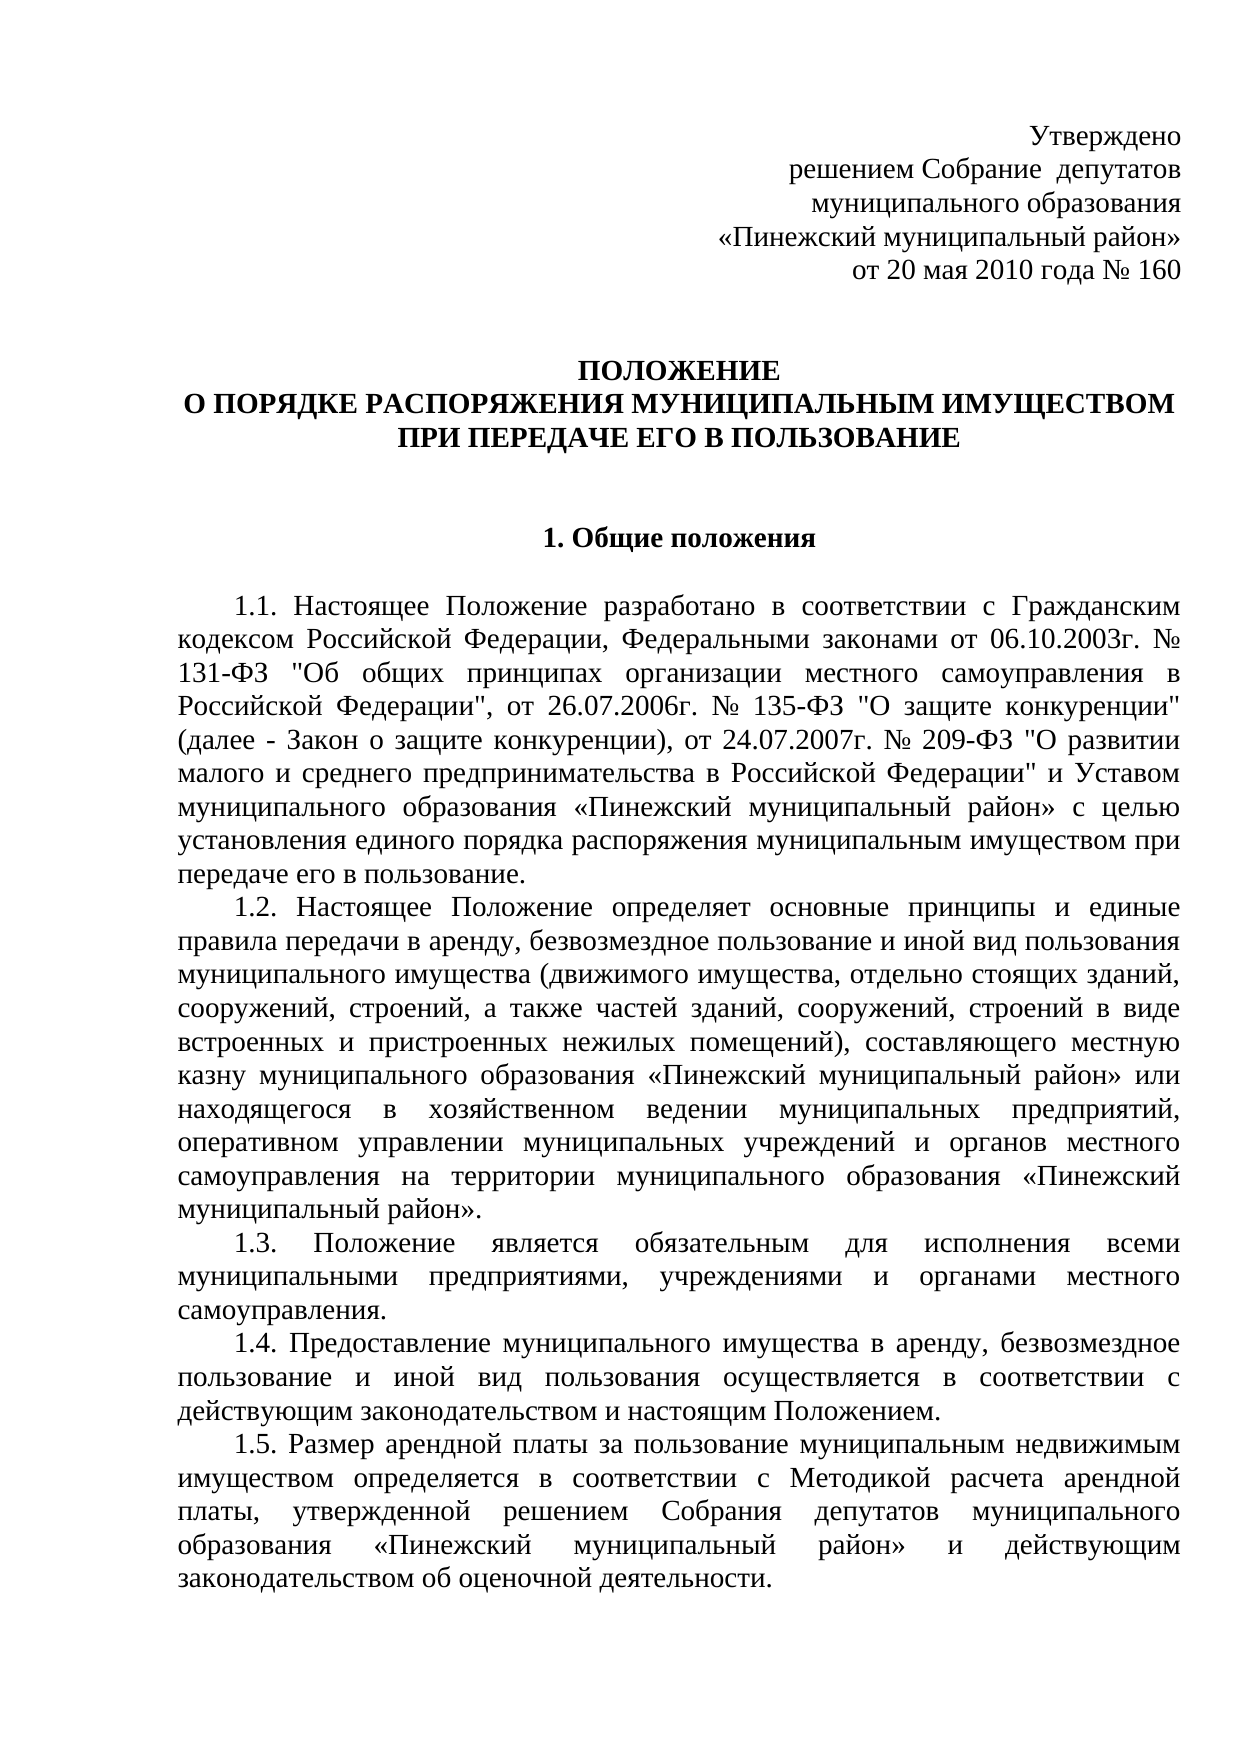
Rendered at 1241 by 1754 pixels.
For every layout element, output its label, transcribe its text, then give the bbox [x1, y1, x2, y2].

text ПРИ ПЕРЕДАЧЕ ЕГО В ПОЛЬЗОВАНИЕ [177, 420, 1181, 453]
text 1. Общие положения [177, 521, 1181, 554]
text ПОЛОЖЕНИЕ [177, 353, 1181, 386]
text от 20 мая 2010 года № 160 [177, 252, 1181, 286]
text О ПОРЯДКЕ РАСПОРЯЖЕНИЯ МУНИЦИПАЛЬНЫМ ИМУЩЕСТВОМ [177, 386, 1181, 420]
text 1.1. Настоящее Положение разработано в соответствии с Гражданским кодексом Российской Федерации, Федеральными законами от 06.10.2003г. № 131-ФЗ "Об общих принципах организации местного самоуправления в Российской Федерации", от 26.07.2006г. № 135-ФЗ "О защите конкуренции" (далее - Закон о защите конкуренции), от 24.07.2007г. № 209-ФЗ "О развитии малого и среднего предпринимательства в Российской Федерации" и Уставом муниципального образования «Пинежский муниципальный район» с целью установления единого порядка распоряжения муниципальным имуществом при передаче его в пользование. [177, 588, 1181, 889]
text 1.2. Настоящее Положение определяет основные принципы и единые правила передачи в аренду, безвозмездное пользование и иной вид пользования муниципального имущества (движимого имущества, отдельно стоящих зданий, сооружений, строений, а также частей зданий, сооружений, строений в виде встроенных и пристроенных нежилых помещений), составляющего местную казну муниципального образования «Пинежский муниципальный район» или находящегося в хозяйственном ведении муниципальных предприятий, оперативном управлении муниципальных учреждений и органов местного самоуправления на территории муниципального образования «Пинежский муниципальный район». [177, 889, 1181, 1225]
text 1.3. Положение является обязательным для исполнения всеми муниципальными предприятиями, учреждениями и органами местного самоуправления. [177, 1225, 1181, 1326]
text муниципального образования [177, 185, 1181, 219]
text Утверждено [177, 118, 1181, 152]
text «Пинежский муниципальный район» [177, 219, 1181, 252]
text решением Собрание депутатов [177, 152, 1181, 185]
text 1.4. Предоставление муниципального имущества в аренду, безвозмездное пользование и иной вид пользования осуществляется в соответствии с действующим законодательством и настоящим Положением. [177, 1326, 1181, 1426]
text 1.5. Размер арендной платы за пользование муниципальным недвижимым имуществом определяется в соответствии с Методикой расчета арендной платы, утвержденной решением Собрания депутатов муниципального образования «Пинежский муниципальный район» и действующим законодательством об оценочной деятельности. [177, 1426, 1181, 1594]
